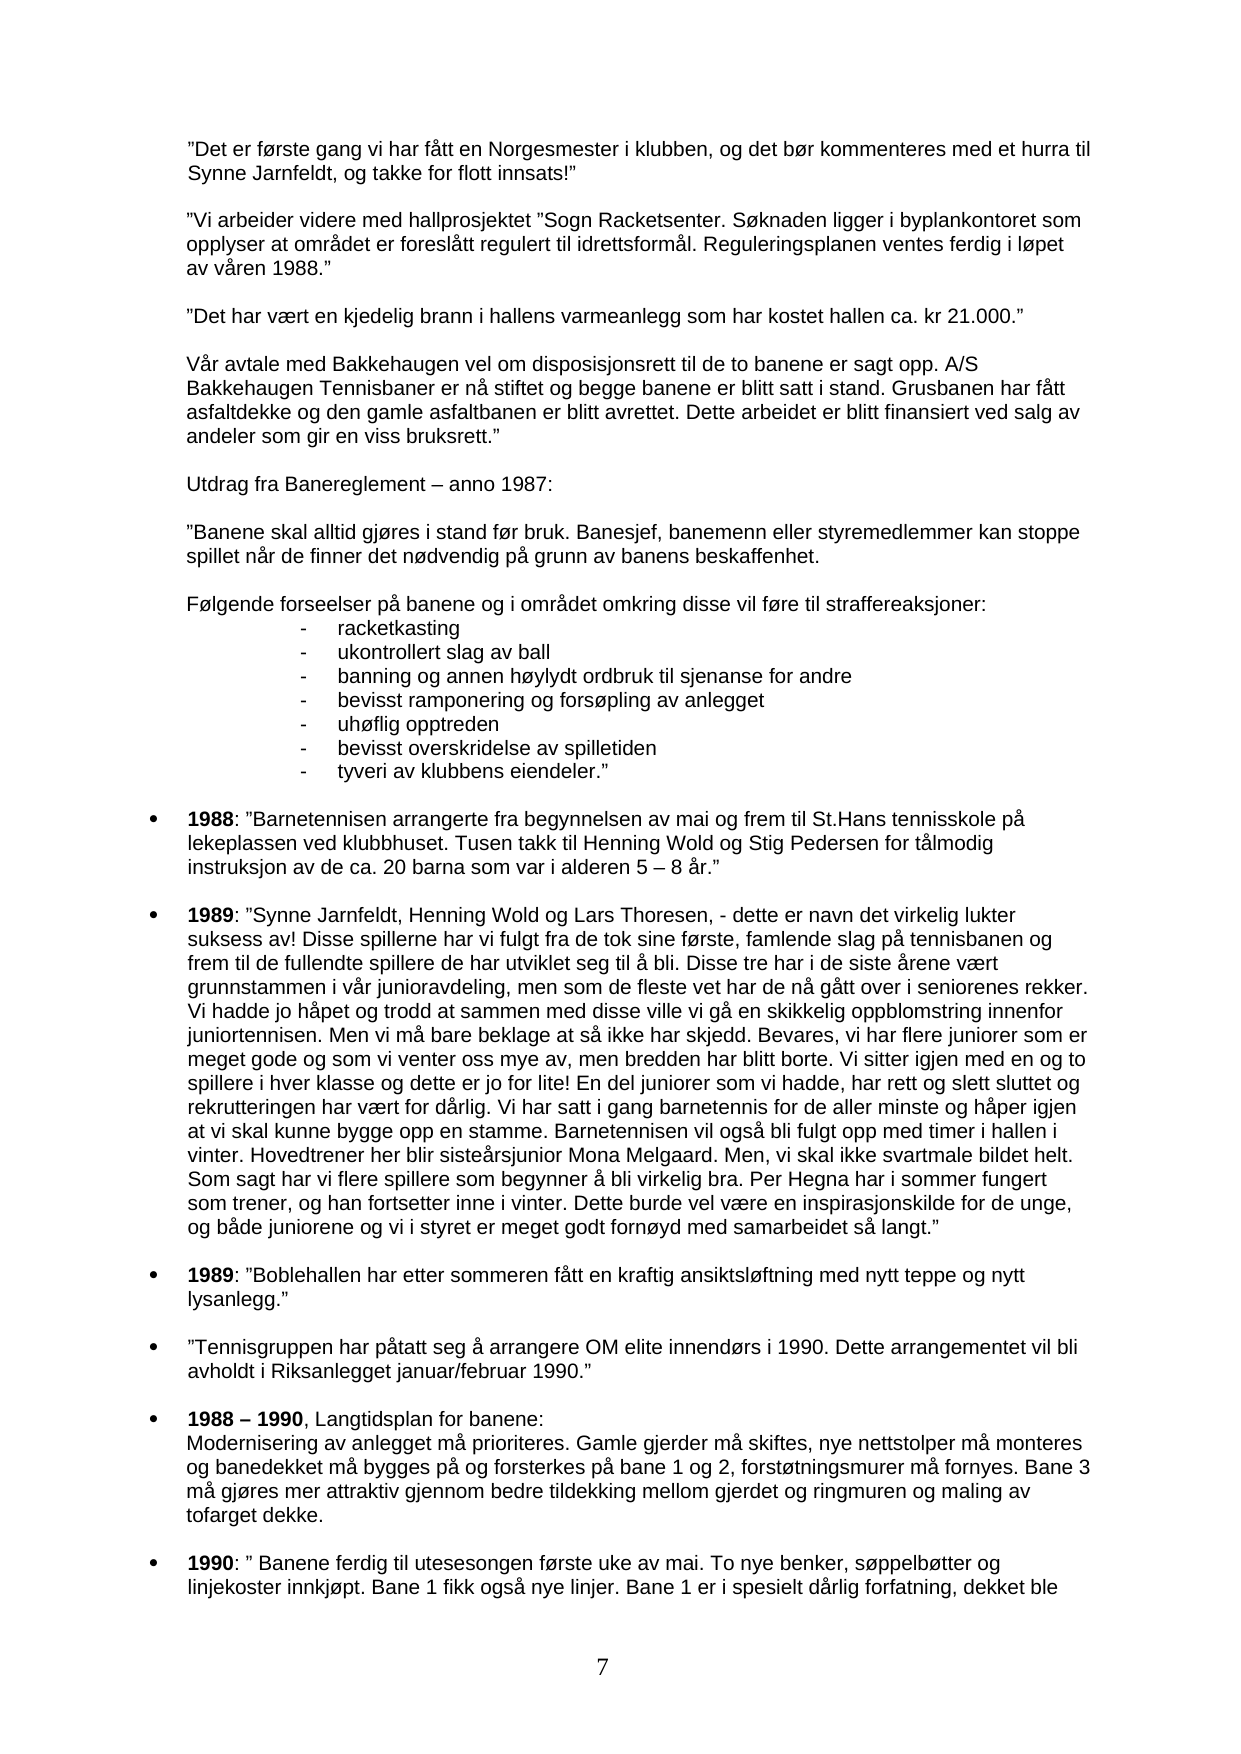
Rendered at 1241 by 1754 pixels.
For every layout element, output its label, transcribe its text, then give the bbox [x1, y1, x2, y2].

list ukontrollert slag av ball [300, 639, 1093, 663]
list 1988 – 1990, Langtidsplan for banene: [150, 1407, 1093, 1431]
text Modernisering av anlegget må prioriteres. Gamle gjerder må skiftes, nye nettstolper må monteres [150, 1431, 1093, 1454]
list bevisst overskridelse av spilletiden [300, 735, 1093, 759]
list 1989: ”Synne Jarnfeldt, Henning Wold og Lars Thoresen, - dette er navn det virkelig lukter suksess av! Disse spillerne har vi fulgt fra de tok sine første, famlende slag på tennisbanen og frem til de fullendte spillere de har utviklet seg til å bli. Disse tre har i de siste årene vært grunnstammen i vår junioravdeling, men som de fleste vet har de nå gått over i seniorenes rekker. Vi hadde jo håpet og trodd at sammen med disse ville vi gå en skikkelig oppblomstring innenfor juniortennisen. Men vi må bare beklage at så ikke har skjedd. Bevares, vi har flere juniorer som er meget gode og som vi venter oss mye av, men bredden har blitt borte. Vi sitter igjen med en og to spillere i hver klasse og dette er jo for lite! En del juniorer som vi hadde, har rett og slett sluttet og rekrutteringen har vært for dårlig. Vi har satt i gang barnetennis for de aller minste og håper igjen at vi skal kunne bygge opp en stamme. Barnetennisen vil også bli fulgt opp med timer i hallen i vinter. Hovedtrener her blir sisteårsjunior Mona Melgaard. Men, vi skal ikke svartmale bildet helt. Som sagt har vi flere spillere som begynner å bli virkelig bra. Per Hegna har i sommer fungert som trener, og han fortsetter inne i vinter. Dette burde vel være en inspirasjonskilde for de unge, og både juniorene og vi i styret er meget godt fornøyd med samarbeidet så langt.” [150, 903, 1093, 1239]
text Utdrag fra Banereglement – anno 1987: [186, 472, 1093, 496]
text og banedekket må bygges på og forsterkes på bane 1 og 2, forstøtningsmurer må fornyes. Bane 3 [150, 1454, 1093, 1478]
list 1989: ”Boblehallen har etter sommeren fått en kraftig ansiktsløftning med nytt teppe og nytt lysanlegg.” [150, 1263, 1093, 1311]
list tyveri av klubbens eiendeler.” [300, 759, 1093, 783]
list ”Tennisgruppen har påtatt seg å arrangere OM elite innendørs i 1990. Dette arrangementet vil bli avholdt i Riksanlegget januar/februar 1990.” [150, 1334, 1093, 1383]
text tofarget dekke. [150, 1502, 1093, 1526]
list bevisst ramponering og forsøpling av anlegget [300, 687, 1093, 711]
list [150, 1550, 1093, 1598]
list 1988: ”Barnetennisen arrangerte fra begynnelsen av mai og frem til St.Hans tennisskole på lekeplassen ved klubbhuset. Tusen takk til Henning Wold og Stig Pedersen for tålmodig instruksjon av de ca. 20 barna som var i alderen 5 – 8 år.” [150, 807, 1093, 879]
text må gjøres mer attraktiv gjennom bedre tildekking mellom gjerdet og ringmuren og maling av [150, 1478, 1093, 1502]
text ”Vi arbeider videre med hallprosjektet ”Sogn Racketsenter. Søknaden ligger i byplankontoret som opplyser at området er foreslått regulert til idrettsformål. Reguleringsplanen ventes ferdig i løpet av våren 1988.” [186, 208, 1093, 280]
text ”Det har vært en kjedelig brann i hallens varmeanlegg som har kostet hallen ca. kr 21.000.” [186, 304, 1093, 328]
list racketkasting [300, 616, 1093, 639]
text ”Det er første gang vi har fått en Norgesmester i klubben, og det bør kommenteres med et hurra til Synne Jarnfeldt, og takke for flott innsats!” [187, 136, 1093, 184]
text Følgende forseelser på banene og i området omkring disse vil føre til straffereaksjoner: [186, 592, 1093, 616]
text ”Banene skal alltid gjøres i stand før bruk. Banesjef, banemenn eller styremedlemmer kan stoppe spillet når de finner det nødvendig på grunn av banens beskaffenhet. [186, 520, 1093, 568]
list uhøflig opptreden [300, 711, 1093, 735]
list banning og annen høylydt ordbruk til sjenanse for andre [300, 663, 1093, 687]
text Vår avtale med Bakkehaugen vel om disposisjonsrett til de to banene er sagt opp. A/S Bakkehaugen Tennisbaner er nå stiftet og begge banene er blitt satt i stand. Grusbanen har fått asfaltdekke og den gamle asfaltbanen er blitt avrettet. Dette arbeidet er blitt finansiert ved salg av andeler som gir en viss bruksrett.” [186, 352, 1093, 448]
